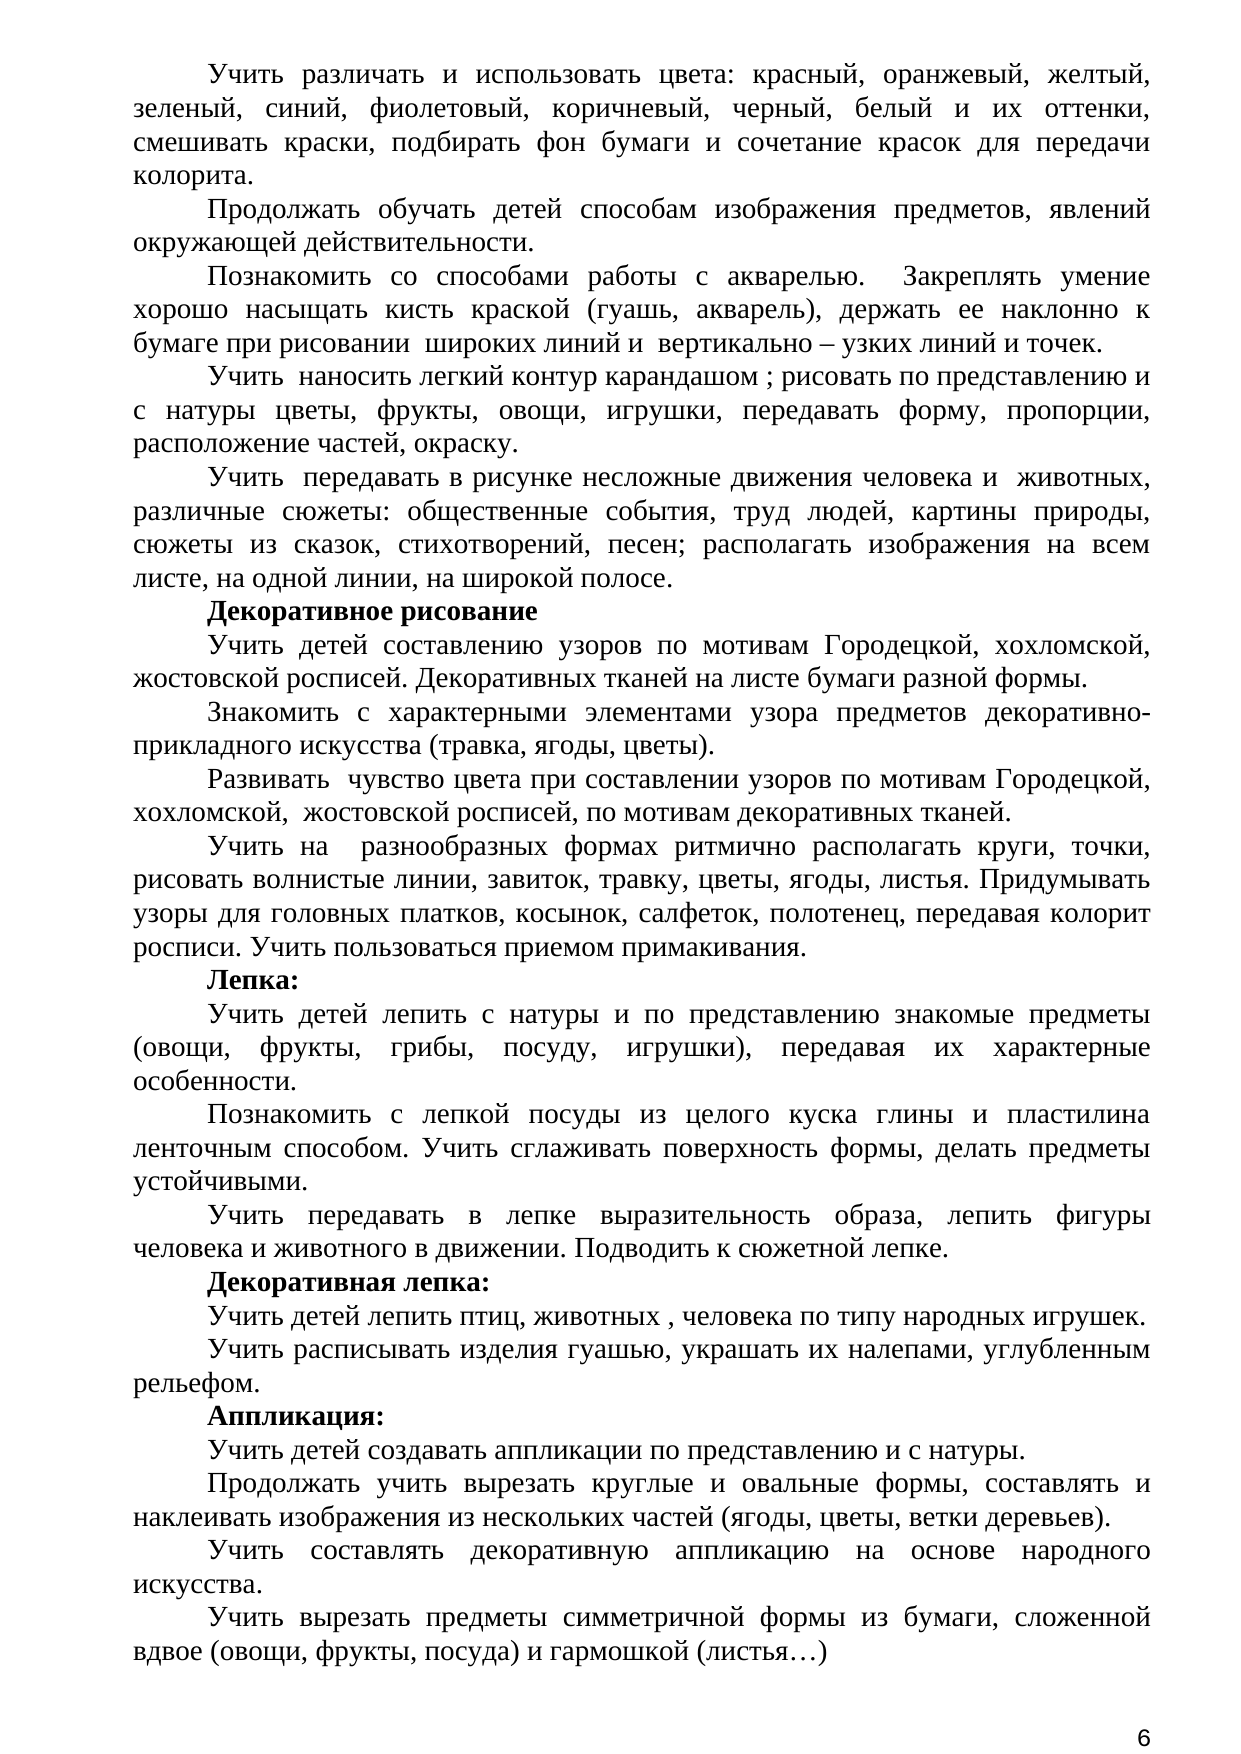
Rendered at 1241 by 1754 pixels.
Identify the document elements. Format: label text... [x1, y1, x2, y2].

text Учить составлять декоративную аппликацию на основе народного искусства. [133, 1532, 1152, 1599]
text Учить детей лепить птиц, животных , человека по типу народных игрушек. [133, 1298, 1152, 1331]
text Учить различать и использовать цвета: красный, оранжевый, желтый, зеленый, синий, фиолетовый, коричневый, черный, белый и их оттенки, смешивать краски, подбирать фон бумаги и сочетание красок для передачи колорита. [133, 57, 1152, 191]
text Развивать чувство цвета при составлении узоров по мотивам Городецкой, хохломской, жостовской росписей, по мотивам декоративных тканей. [133, 761, 1152, 828]
text Учить детей создавать аппликации по представлению и с натуры. [133, 1432, 1152, 1465]
text Продолжать обучать детей способам изображения предметов, явлений окружающей действительности. [133, 191, 1152, 258]
text Аппликация: [133, 1398, 1152, 1432]
text Учить расписывать изделия гуашью, украшать их налепами, углубленным рельефом. [133, 1331, 1152, 1398]
text Продолжать учить вырезать круглые и овальные формы, составлять и наклеивать изображения из нескольких частей (ягоды, цветы, ветки деревьев). [133, 1465, 1152, 1532]
text Учить вырезать предметы симметричной формы из бумаги, сложенной вдвое (овощи, фрукты, посуда) и гармошкой (листья…) [133, 1599, 1152, 1667]
text Знакомить с характерными элементами узора предметов декоративно-прикладного искусства (травка, ягоды, цветы). [133, 694, 1152, 761]
text Декоративное рисование [133, 593, 1152, 627]
text Учить передавать в рисунке несложные движения человека и животных, различные сюжеты: общественные события, труд людей, картины природы, сюжеты из сказок, стихотворений, песен; располагать изображения на всем листе, на одной линии, на широкой полосе. [133, 459, 1152, 593]
text Учить передавать в лепке выразительность образа, лепить фигуры человека и животного в движении. Подводить к сюжетной лепке. [133, 1197, 1152, 1264]
text Познакомить со способами работы с акварелью. Закреплять умение хорошо насыщать кисть краской (гуашь, акварель), держать ее наклонно к бумаге при рисовании широких линий и вертикально – узких линий и точек. [133, 258, 1152, 358]
text Учить наносить легкий контур карандашом ; рисовать по представлению и с натуры цветы, фрукты, овощи, игрушки, передавать форму, пропорции, расположение частей, окраску. [133, 358, 1152, 459]
text Лепка: [133, 962, 1152, 996]
text Учить детей лепить с натуры и по представлению знакомые предметы (овощи, фрукты, грибы, посуду, игрушки), передавая их характерные особенности. [133, 996, 1152, 1096]
text Декоративная лепка: [133, 1264, 1152, 1298]
text Учить на разнообразных формах ритмично располагать круги, точки, рисовать волнистые линии, завиток, травку, цветы, ягоды, листья. Придумывать узоры для головных платков, косынок, салфеток, полотенец, передавая колорит росписи. Учить пользоваться приемом примакивания. [133, 828, 1152, 962]
text Познакомить с лепкой посуды из целого куска глины и пластилина ленточным способом. Учить сглаживать поверхность формы, делать предметы устойчивыми. [133, 1096, 1152, 1197]
text Учить детей составлению узоров по мотивам Городецкой, хохломской, жостовской росписей. Декоративных тканей на листе бумаги разной формы. [133, 627, 1152, 694]
